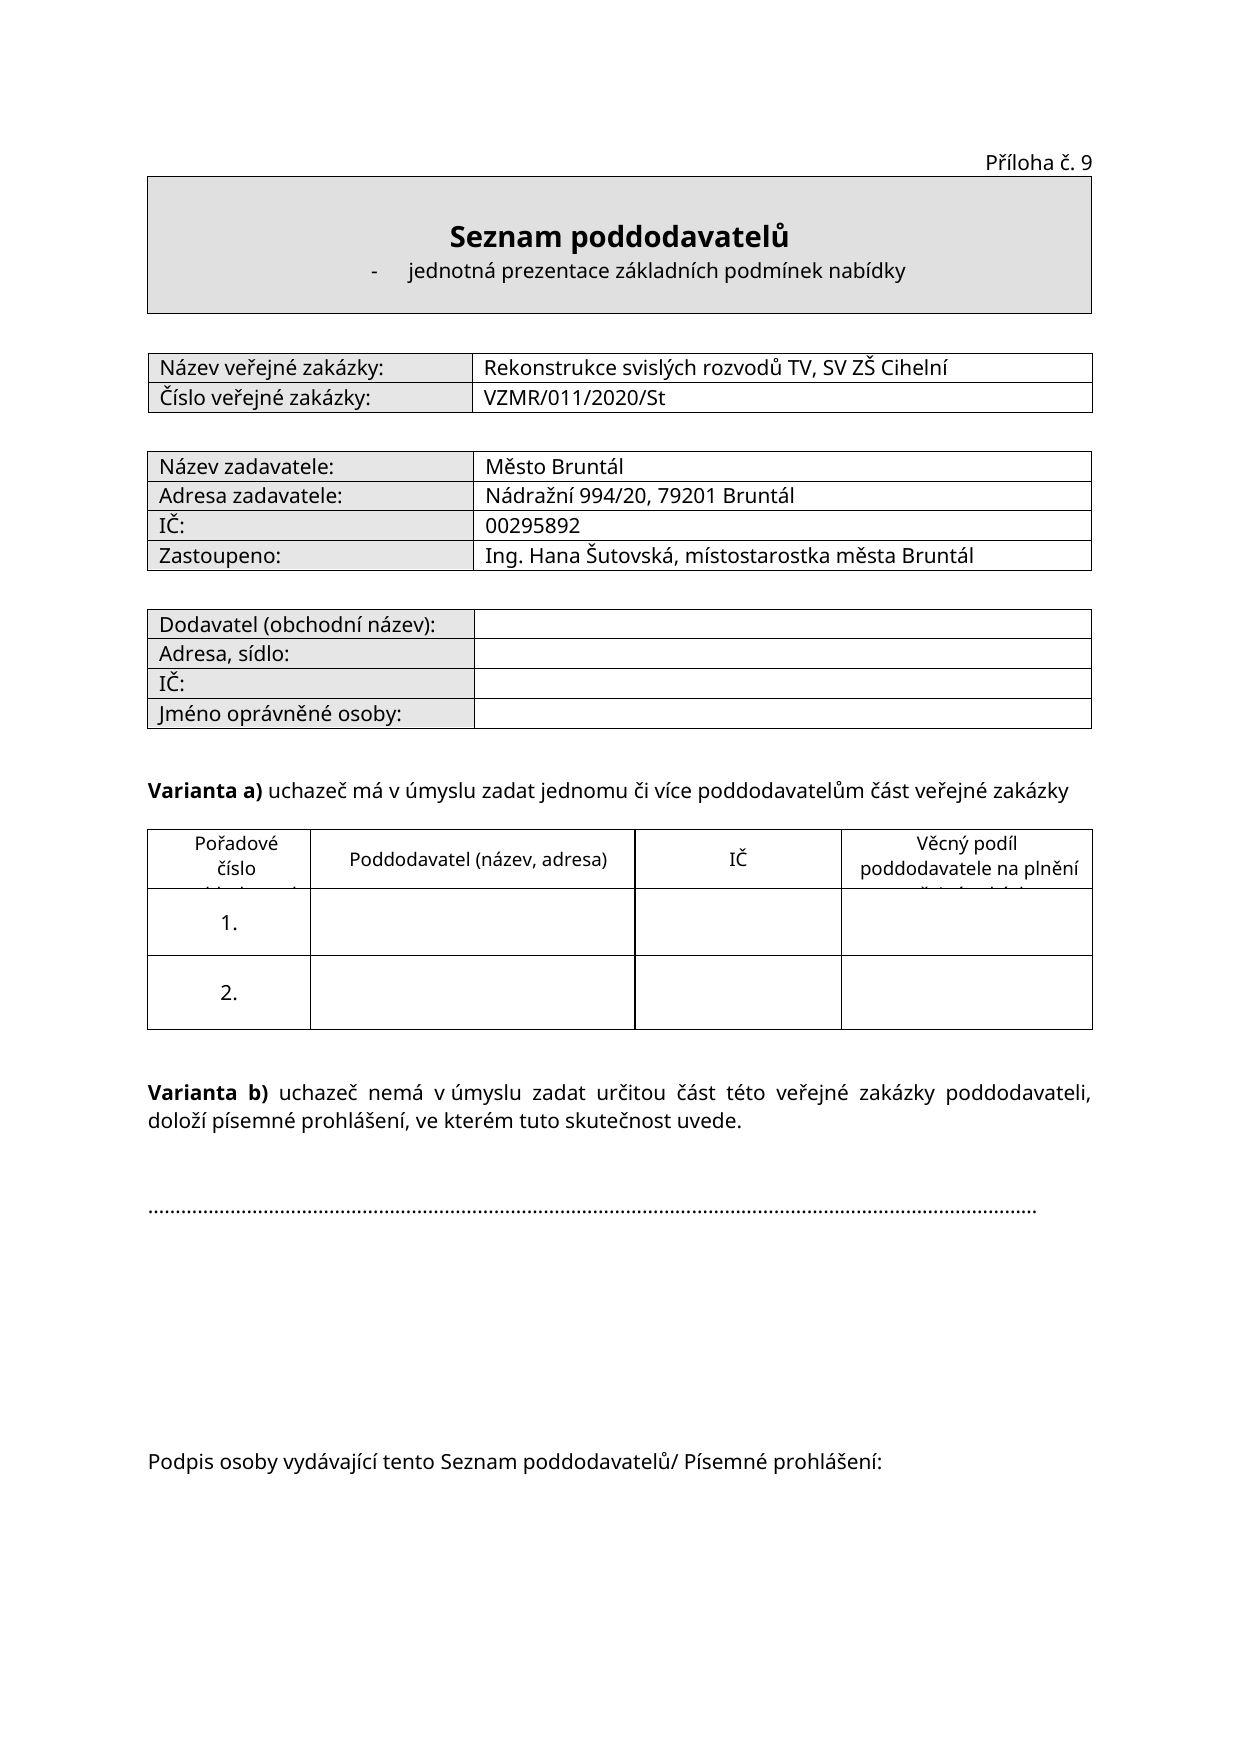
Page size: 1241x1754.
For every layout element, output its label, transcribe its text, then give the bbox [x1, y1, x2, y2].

text Příloha č. 9 [148, 148, 1093, 176]
table_cell [636, 956, 841, 1028]
table_header Věcný podíl poddodavatele na plnění veřejné zakázky [842, 830, 1092, 888]
table_cell Zastoupeno: [148, 541, 473, 569]
table_cell [842, 889, 1092, 955]
table_cell IČ: [148, 511, 473, 540]
table_header Seznam poddodavatelů jednotná prezentace základních podmínek nabídky [148, 177, 1091, 313]
table_cell Adresa, sídlo: [148, 639, 474, 668]
table_header IČ [636, 830, 841, 888]
table_cell [475, 639, 1091, 668]
table_header Rekonstrukce svislých rozvodů TV, SV ZŠ Cihelní [473, 354, 1092, 382]
table_header Pořadové číslo poddodavatele [148, 830, 310, 888]
table_cell 2. [148, 956, 310, 1028]
table_cell VZMR/011/2020/St [473, 383, 1092, 412]
table_cell [842, 956, 1092, 1028]
table_cell [636, 889, 841, 955]
table_cell [475, 669, 1091, 698]
text Varianta a) uchazeč má v úmyslu zadat jednomu či více poddodavatelům část veřejné zakázky [148, 777, 1093, 805]
table_header Název zadavatele: [148, 452, 473, 481]
table_header [475, 610, 1091, 638]
table_cell [475, 699, 1091, 727]
text Varianta b) uchazeč nemá v úmyslu zadat určitou část této veřejné zakázky poddodavateli, doloží písemné prohlášení, ve kterém tuto skutečnost uvede. [148, 1078, 1093, 1134]
table_header Poddodavatel (název, adresa) [311, 830, 634, 888]
text Podpis osoby vydávající tento Seznam poddodavatelů/ Písemné prohlášení: [148, 1447, 1093, 1476]
table_header Dodavatel (obchodní název): [148, 610, 474, 638]
table_cell Ing. Hana Šutovská, místostarostka města Bruntál [474, 541, 1091, 569]
table_cell IČ: [148, 669, 474, 698]
table_cell 00295892 [474, 511, 1091, 540]
table_header Název veřejné zakázky: [149, 354, 472, 382]
table_cell Jméno oprávněné osoby: [148, 699, 474, 727]
table_cell 1. [148, 889, 310, 955]
text ……………………………………………………………………………………………………………………………………………… [148, 1191, 1093, 1220]
table_cell [311, 889, 634, 955]
table_cell [311, 956, 634, 1028]
table_cell Adresa zadavatele: [148, 482, 473, 510]
table_cell Nádražní 994/20, 79201 Bruntál [474, 482, 1091, 510]
table_header Město Bruntál [474, 452, 1091, 481]
table_cell Číslo veřejné zakázky: [149, 383, 472, 412]
